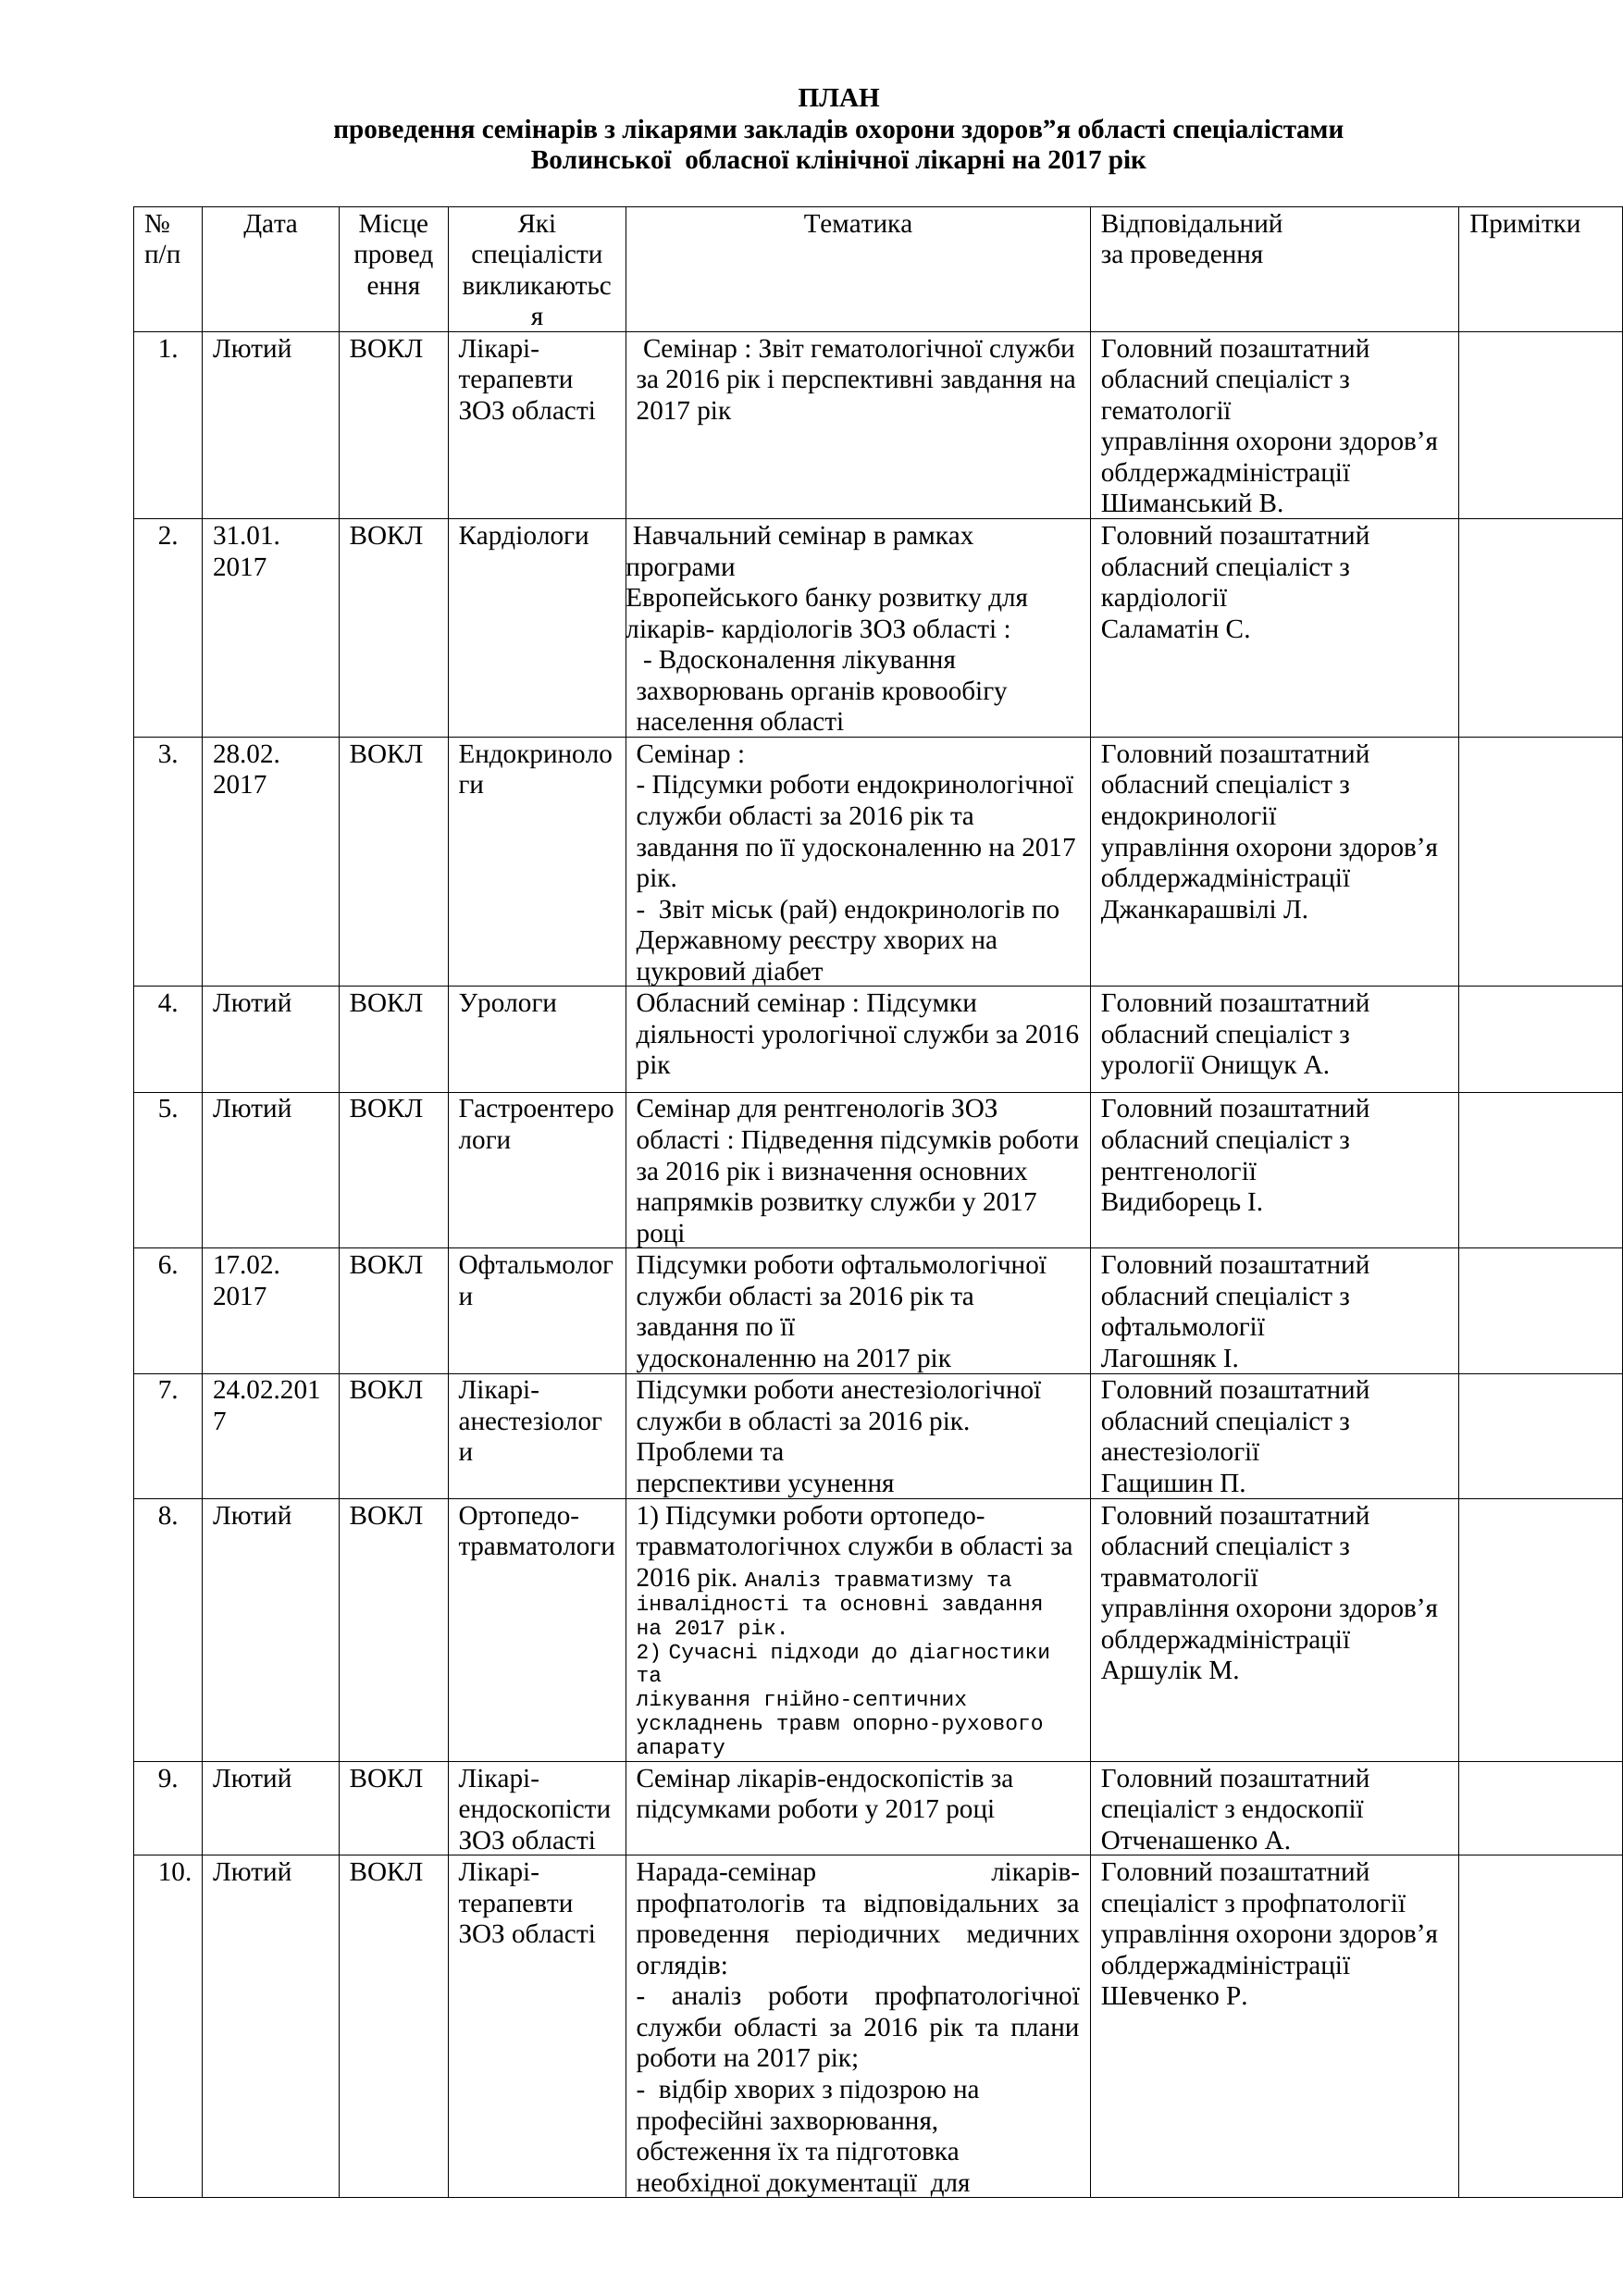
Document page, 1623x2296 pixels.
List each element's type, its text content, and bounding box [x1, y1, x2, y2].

table_cell Підсумки роботи анестезіологічної служби в області за 2016 рік. Проблеми та перспективи усунення [626, 1374, 1090, 1498]
table_cell ВОКЛ [340, 519, 448, 737]
table_header Тематика [626, 207, 1090, 331]
table_cell [134, 1499, 202, 1761]
table_cell [1459, 519, 1622, 737]
table_cell Семінар : - Підсумки роботи ендокринологічної служби області за 2016 рік та завдання по її удосконаленню на 2017 рік. - Звіт міськ (рай) ендокринологів по Державному реєстру хворих на цукровий діабет [626, 738, 1090, 986]
table_header Місце проведення [340, 207, 448, 331]
table_cell Лютий [203, 332, 339, 518]
table_cell Ортопедо-травматологи [449, 1499, 626, 1761]
table_cell [134, 1248, 202, 1372]
table_cell Лікарі-ендоскопісти ЗОЗ області [449, 1762, 626, 1855]
table_cell ВОКЛ [340, 1762, 448, 1855]
table_cell ВОКЛ [340, 738, 448, 986]
table_cell Семінар лікарів-ендоскопістів за підсумками роботи у 2017 році [626, 1762, 1090, 1855]
table_cell ВОКЛ [340, 1855, 448, 2197]
table_cell [1459, 1374, 1622, 1498]
table_cell 24.02.2017 [203, 1374, 339, 1498]
table_cell Кардіологи [449, 519, 626, 737]
table_cell Лікарі-терапевти ЗОЗ області [449, 332, 626, 518]
table_cell ВОКЛ [340, 1093, 448, 1247]
table_cell Підсумки роботи офтальмологічної служби області за 2016 рік та завдання по її удосконаленню на 2017 рік [626, 1248, 1090, 1372]
table_cell [134, 332, 202, 518]
table_cell [1459, 1093, 1622, 1247]
table_cell Головний позаштатний обласний спеціаліст з травматології управління охорони здоров’я облдержадміністрації Аршулік М. [1091, 1499, 1458, 1761]
table_cell Головний позаштатний обласний спеціаліст з гематології управління охорони здоров’я облдержадміністрації Шиманський В. [1091, 332, 1458, 518]
table_cell Головний позаштатний обласний спеціаліст з рентгенології Видиборець І. [1091, 1093, 1458, 1247]
table_cell Лютий [203, 1762, 339, 1855]
table_cell [134, 987, 202, 1091]
table_cell ВОКЛ [340, 987, 448, 1091]
table_cell [1459, 1855, 1622, 2197]
table_cell [1459, 987, 1622, 1091]
table_cell Головний позаштатний спеціаліст з ендоскопії Отченашенко А. [1091, 1762, 1458, 1855]
table_cell [134, 1093, 202, 1247]
table_cell 17.02. 2017 [203, 1248, 339, 1372]
table_cell [1459, 738, 1622, 986]
table_cell Головний позаштатний обласний спеціаліст з офтальмології Лагошняк І. [1091, 1248, 1458, 1372]
table_cell [1459, 332, 1622, 518]
table_cell [134, 1762, 202, 1855]
table_cell 28.02. 2017 [203, 738, 339, 986]
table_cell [626, 1855, 1090, 2197]
table_cell Навчальний семінар в рамках програми Европейського банку розвитку для лікарів- кардіологів ЗОЗ області : - Вдосконалення лікування захворювань органів кровообігу населення області [626, 519, 1090, 737]
table_cell 31.01. 2017 [203, 519, 339, 737]
text ПЛАН [137, 81, 1541, 113]
text проведення семінарів з лікарями закладів охорони здоров”я області спеціалістами [137, 113, 1541, 144]
table_cell [134, 1855, 202, 2197]
table_cell Лютий [203, 1093, 339, 1247]
table_cell Головний позаштатний обласний спеціаліст з ендокринології управління охорони здоров’я облдержадміністрації Джанкарашвілі Л. [1091, 738, 1458, 986]
table_header Примітки [1459, 207, 1622, 331]
table_cell Ендокринологи [449, 738, 626, 986]
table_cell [1091, 1855, 1458, 2197]
table_cell ВОКЛ [340, 1248, 448, 1372]
table_cell Обласний семінар : Підсумки діяльності урологічної служби за 2016 рік [626, 987, 1090, 1091]
table_header № п/п [134, 207, 202, 331]
table_cell [1459, 1762, 1622, 1855]
table_cell [134, 1374, 202, 1498]
table_cell Лютий [203, 987, 339, 1091]
table_cell Гастроентерологи [449, 1093, 626, 1247]
table_cell Лютий [203, 1855, 339, 2197]
table_cell 1) Підсумки роботи ортопедо-травматологічнох служби в області за 2016 рік. Аналіз травматизму та інвалідності та основні завдання на 2017 рік. 2) Сучасні підходи до діагностики та лікування гнійно-септичних ускладнень травм опорно-рухового апарату [626, 1499, 1090, 1761]
table_cell [1459, 1499, 1622, 1761]
table_cell Семінар для рентгенологів ЗОЗ області : Підведення підсумків роботи за 2016 рік і визначення основних напрямків розвитку служби у 2017 році [626, 1093, 1090, 1247]
text Волинської обласної клінічної лікарні на 2017 рік [137, 144, 1541, 175]
table_cell Головний позаштатний обласний спеціаліст з урології Онищук А. [1091, 987, 1458, 1091]
table_cell Урологи [449, 987, 626, 1091]
table_cell Головний позаштатний обласний спеціаліст з кардіології Саламатін С. [1091, 519, 1458, 737]
table_header Які спеціалісти викликаються [449, 207, 626, 331]
table_cell [134, 519, 202, 737]
table_cell Лікарі-анестезіологи [449, 1374, 626, 1498]
table_cell ВОКЛ [340, 1374, 448, 1498]
table_header Відповідальний за проведення [1091, 207, 1458, 331]
table_cell Головний позаштатний обласний спеціаліст з анестезіології Гащишин П. [1091, 1374, 1458, 1498]
table_cell Лютий [203, 1499, 339, 1761]
table_cell [134, 738, 202, 986]
table_cell Семінар : Звіт гематологічної служби за 2016 рік і перспективні завдання на 2017 рік [626, 332, 1090, 518]
table_header Дата [203, 207, 339, 331]
table_cell Офтальмологи [449, 1248, 626, 1372]
table_cell Лікарі-терапевти ЗОЗ області [449, 1855, 626, 2197]
table_cell ВОКЛ [340, 332, 448, 518]
table_cell ВОКЛ [340, 1499, 448, 1761]
table_cell [1459, 1248, 1622, 1372]
